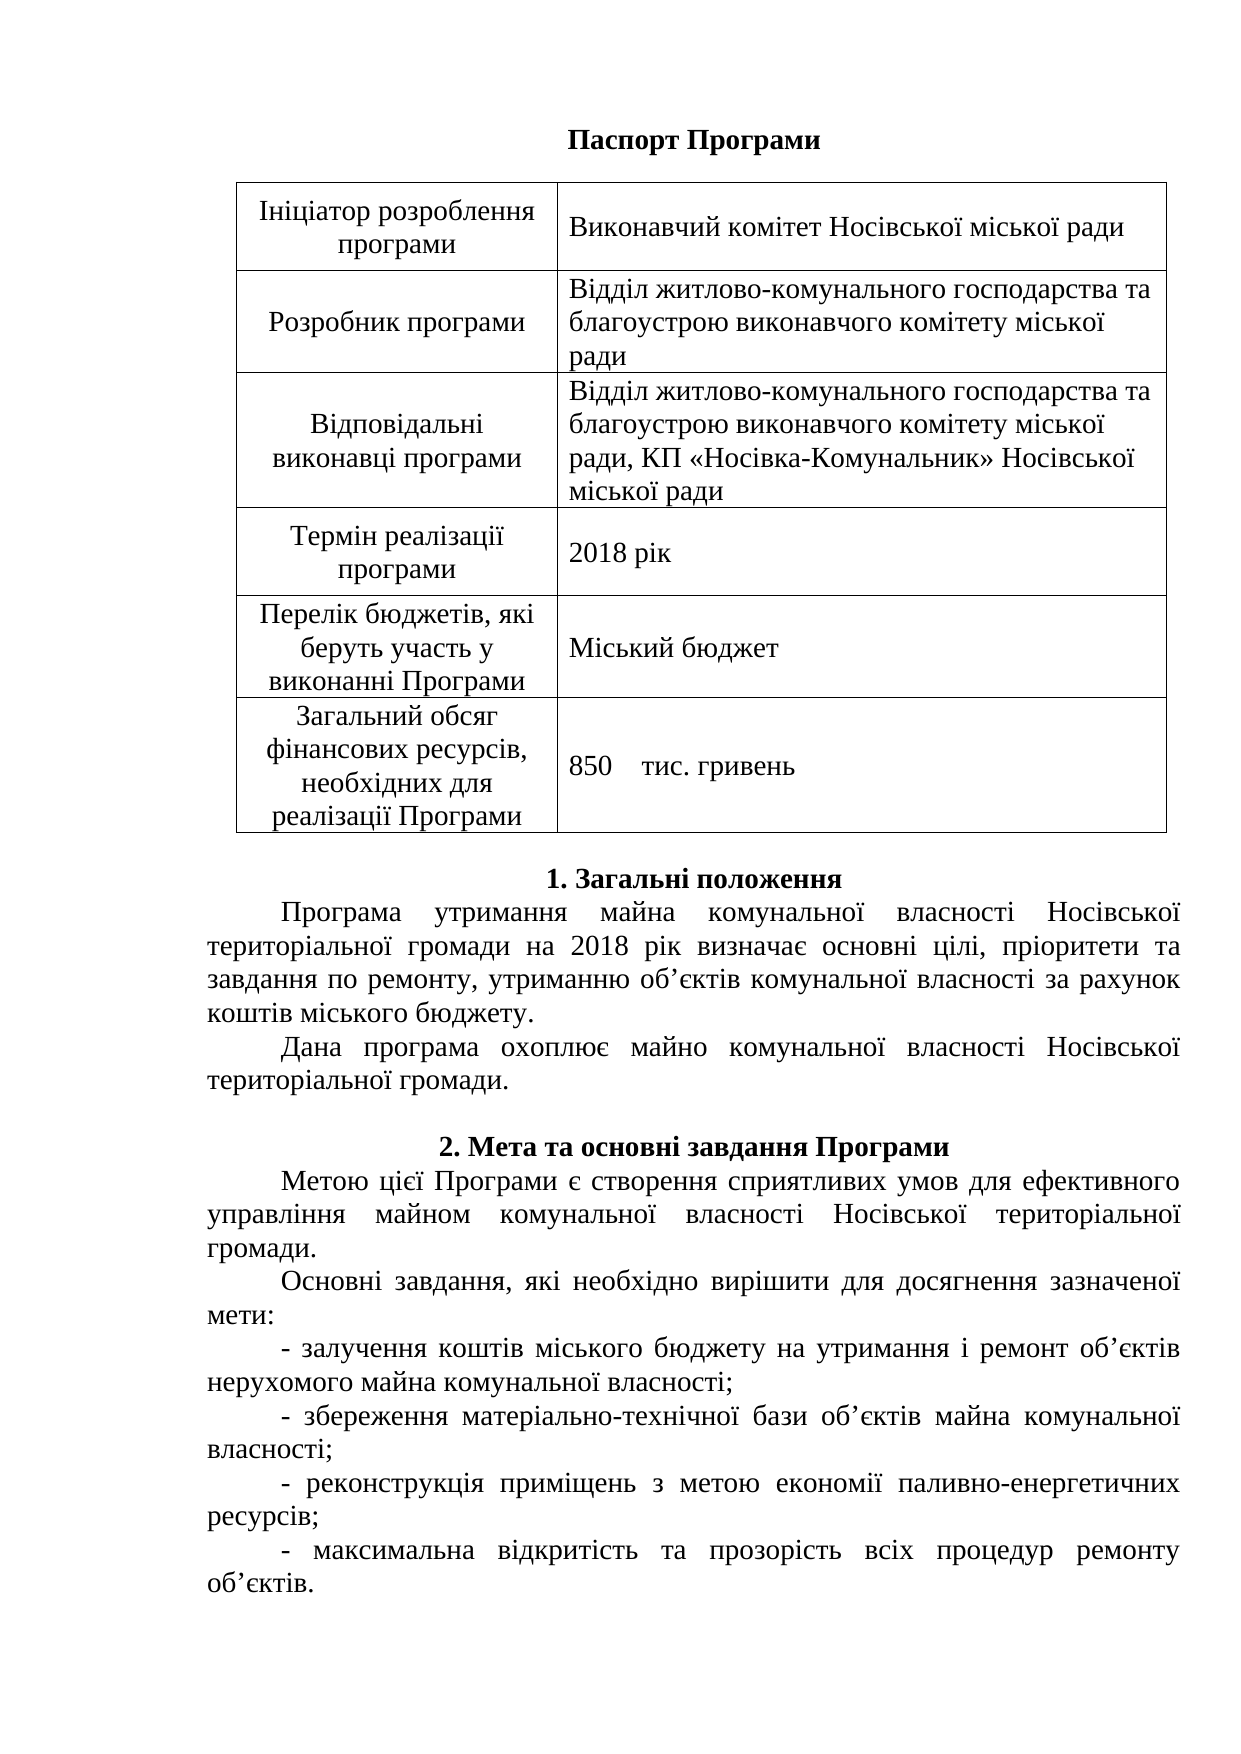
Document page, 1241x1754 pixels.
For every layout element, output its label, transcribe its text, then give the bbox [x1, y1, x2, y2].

table_header Ініціатор розроблення програми [237, 183, 557, 270]
text 2. Мета та основні завдання Програми [207, 1129, 1181, 1163]
text Програма утримання майна комунальної власності Носівської територіальної громади на 2018 рік визначає основні цілі, пріоритети та завдання по ремонту, утриманню об’єктів комунальної власності за рахунок коштів міського бюджету. [207, 894, 1181, 1029]
table_cell 850 тис. гривень [558, 698, 1166, 832]
text - максимальна відкритість та прозорість всіх процедур ремонту об’єктів. [207, 1532, 1181, 1599]
table_cell Відділ житлово-комунального господарства та благоустрою виконавчого комітету міської ради, КП «Носівка-Комунальник» Носівської міської ради [558, 373, 1166, 507]
text - залучення коштів міського бюджету на утримання і ремонт об’єктів нерухомого майна комунальної власності; [207, 1331, 1181, 1398]
table_cell Міський бюджет [558, 596, 1166, 697]
text 1. Загальні положення [207, 861, 1181, 894]
table_cell Відділ житлово-комунального господарства та благоустрою виконавчого комітету міської ради [558, 271, 1166, 372]
table_cell Загальний обсяг фінансових ресурсів, необхідних для реалізації Програми [237, 698, 557, 832]
text - збереження матеріально-технічної бази об’єктів майна комунальної власності; [207, 1398, 1181, 1465]
text Паспорт Програми [207, 122, 1181, 156]
text Дана програма охоплює майно комунальної власності Носівської територіальної громади. [207, 1029, 1181, 1096]
table_cell Відповідальні виконавці програми [237, 373, 557, 507]
text Основні завдання, які необхідно вирішити для досягнення зазначеної мети: [207, 1263, 1181, 1331]
table_cell Термін реалізації програми [237, 508, 557, 595]
table_cell Розробник програми [237, 271, 557, 372]
table_header Виконавчий комітет Носівської міської ради [558, 183, 1166, 270]
text Метою цієї Програми є створення сприятливих умов для ефективного управління майном комунальної власності Носівської територіальної громади. [207, 1163, 1181, 1263]
table_cell Перелік бюджетів, які беруть участь у виконанні Програми [237, 596, 557, 697]
table_cell 2018 рік [558, 508, 1166, 595]
text - реконструкція приміщень з метою економії паливно-енергетичних ресурсів; [207, 1465, 1181, 1532]
